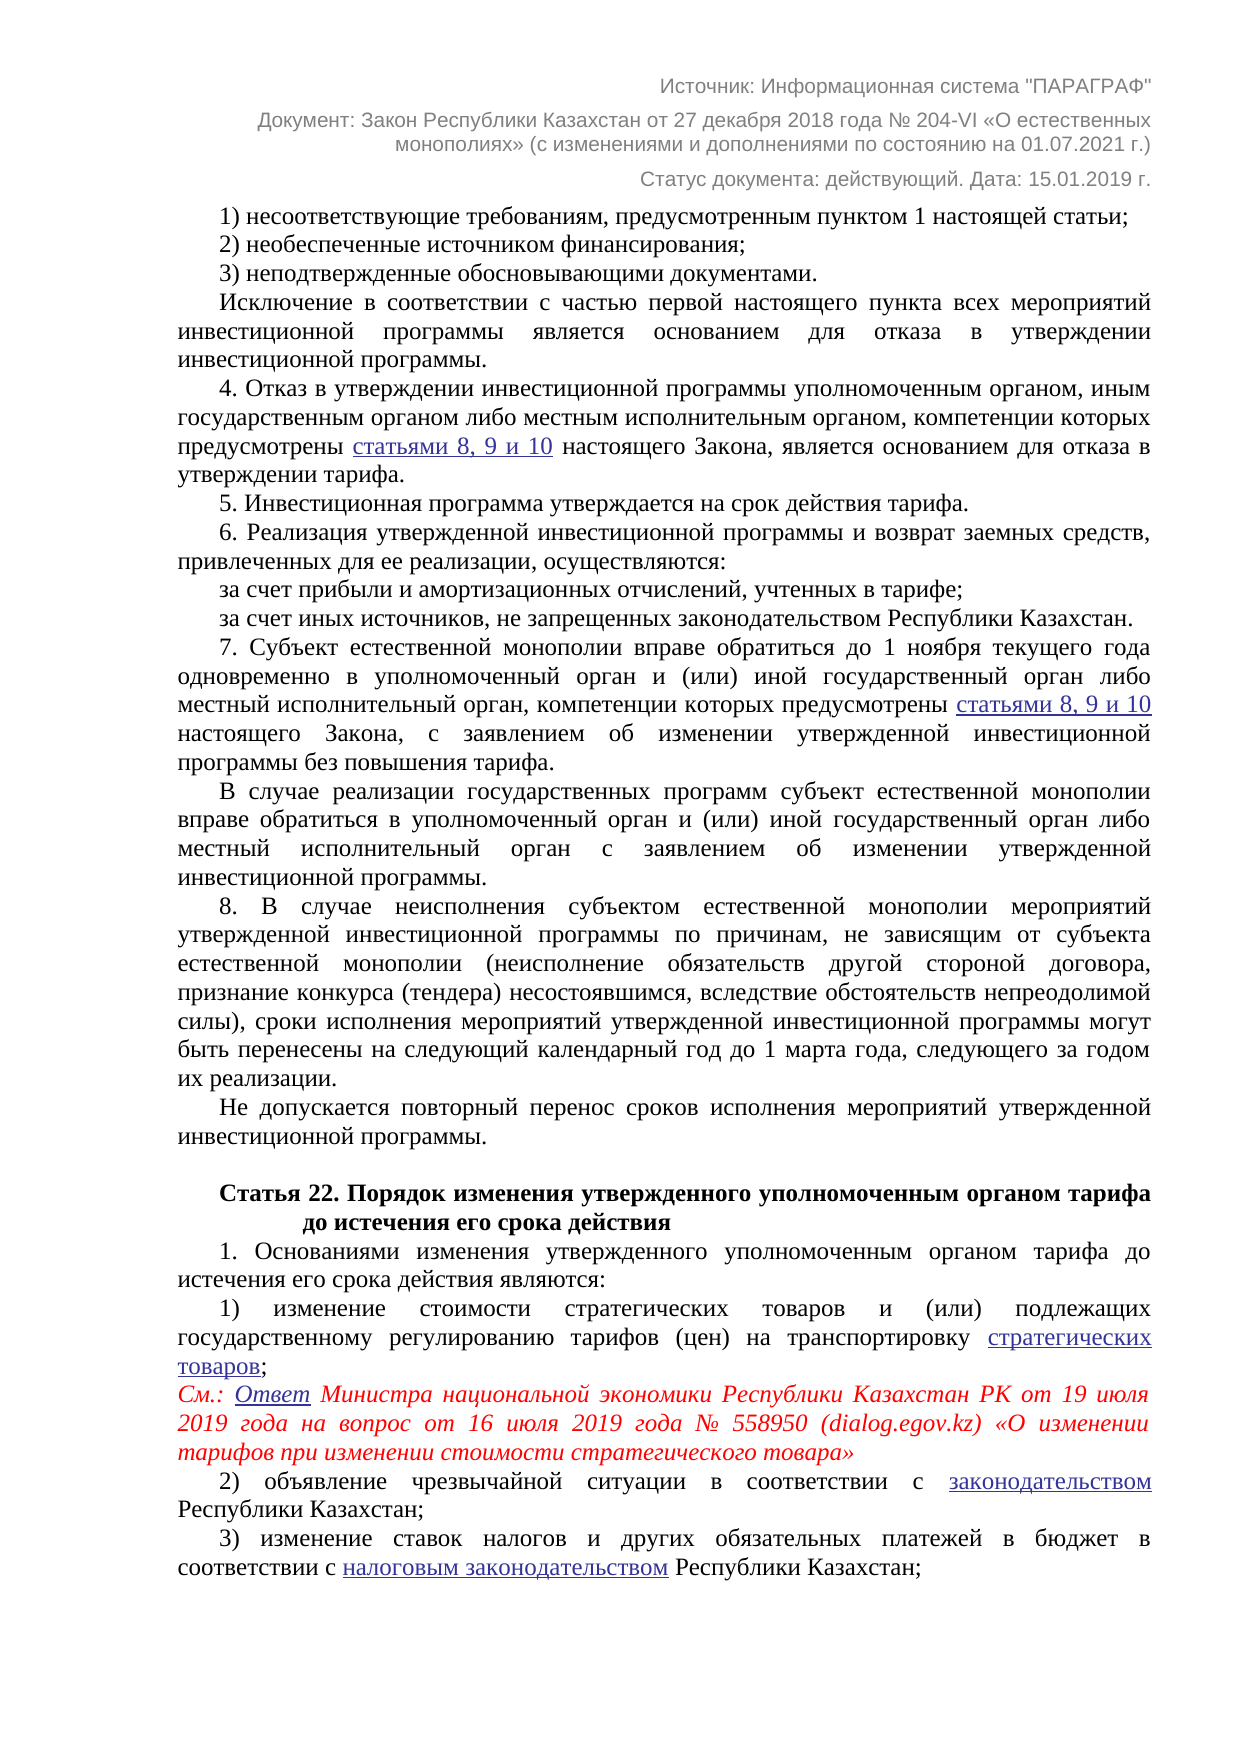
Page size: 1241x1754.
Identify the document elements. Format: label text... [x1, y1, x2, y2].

text 1) изменение стоимости стратегических товаров и (или) подлежащих государственному регулированию тарифов (цен) на транспортировку стратегических товаров; [177, 1293, 1152, 1379]
text Статья 22. Порядок изменения утвержденного уполномоченным органом тарифа до истечения его срока действия [219, 1178, 1152, 1236]
text 2) необеспеченные источником финансирования; [177, 229, 1152, 258]
text 8. В случае неисполнения субъектом естественной монополии мероприятий утвержденной инвестиционной программы по причинам, не зависящим от субъекта естественной монополии (неисполнение обязательств другой стороной договора, признание конкурса (тендера) несостоявшимся, вследствие обстоятельств непреодолимой силы), сроки исполнения мероприятий утвержденной инвестиционной программы могут быть перенесены на следующий календарный год до 1 марта года, следующего за годом их реализации. [177, 891, 1152, 1092]
text 5. Инвестиционная программа утверждается на срок действия тарифа. [177, 488, 1152, 517]
text 3) изменение ставок налогов и других обязательных платежей в бюджет в соответствии с налоговым законодательством Республики Казахстан; [177, 1523, 1152, 1581]
text 1) несоответствующие требованиям, предусмотренным пунктом 1 настоящей статьи; [177, 201, 1152, 229]
text Исключение в соответствии с частью первой настоящего пункта всех мероприятий инвестиционной программы является основанием для отказа в утверждении инвестиционной программы. [177, 287, 1152, 373]
text за счет иных источников, не запрещенных законодательством Республики Казахстан. [177, 603, 1152, 632]
text 4. Отказ в утверждении инвестиционной программы уполномоченным органом, иным государственным органом либо местным исполнительным органом, компетенции которых предусмотрены статьями 8, 9 и 10 настоящего Закона, является основанием для отказа в утверждении тарифа. [177, 373, 1152, 488]
text См.: Ответ Министра национальной экономики Республики Казахстан РК от 19 июля 2019 года на вопрос от 16 июля 2019 года № 558950 (dialog.egov.kz) «О изменении тарифов при изменении стоимости стратегического товара» [177, 1379, 1152, 1466]
text 1. Основаниями изменения утвержденного уполномоченным органом тарифа до истечения его срока действия являются: [177, 1236, 1152, 1293]
text 7. Субъект естественной монополии вправе обратиться до 1 ноября текущего года одновременно в уполномоченный орган и (или) иной государственный орган либо местный исполнительный орган, компетенции которых предусмотрены статьями 8, 9 и 10 настоящего Закона, с заявлением об изменении утвержденной инвестиционной программы без повышения тарифа. [177, 632, 1152, 776]
text 3) неподтвержденные обосновывающими документами. [177, 258, 1152, 287]
text В случае реализации государственных программ субъект естественной монополии вправе обратиться в уполномоченный орган и (или) иной государственный орган либо местный исполнительный орган с заявлением об изменении утвержденной инвестиционной программы. [177, 776, 1152, 891]
text за счет прибыли и амортизационных отчислений, учтенных в тарифе; [177, 574, 1152, 603]
text 2) объявление чрезвычайной ситуации в соответствии с законодательством Республики Казахстан; [177, 1466, 1152, 1523]
text 6. Реализация утвержденной инвестиционной программы и возврат заемных средств, привлеченных для ее реализации, осуществляются: [177, 517, 1152, 574]
text Не допускается повторный перенос сроков исполнения мероприятий утвержденной инвестиционной программы. [177, 1092, 1152, 1149]
